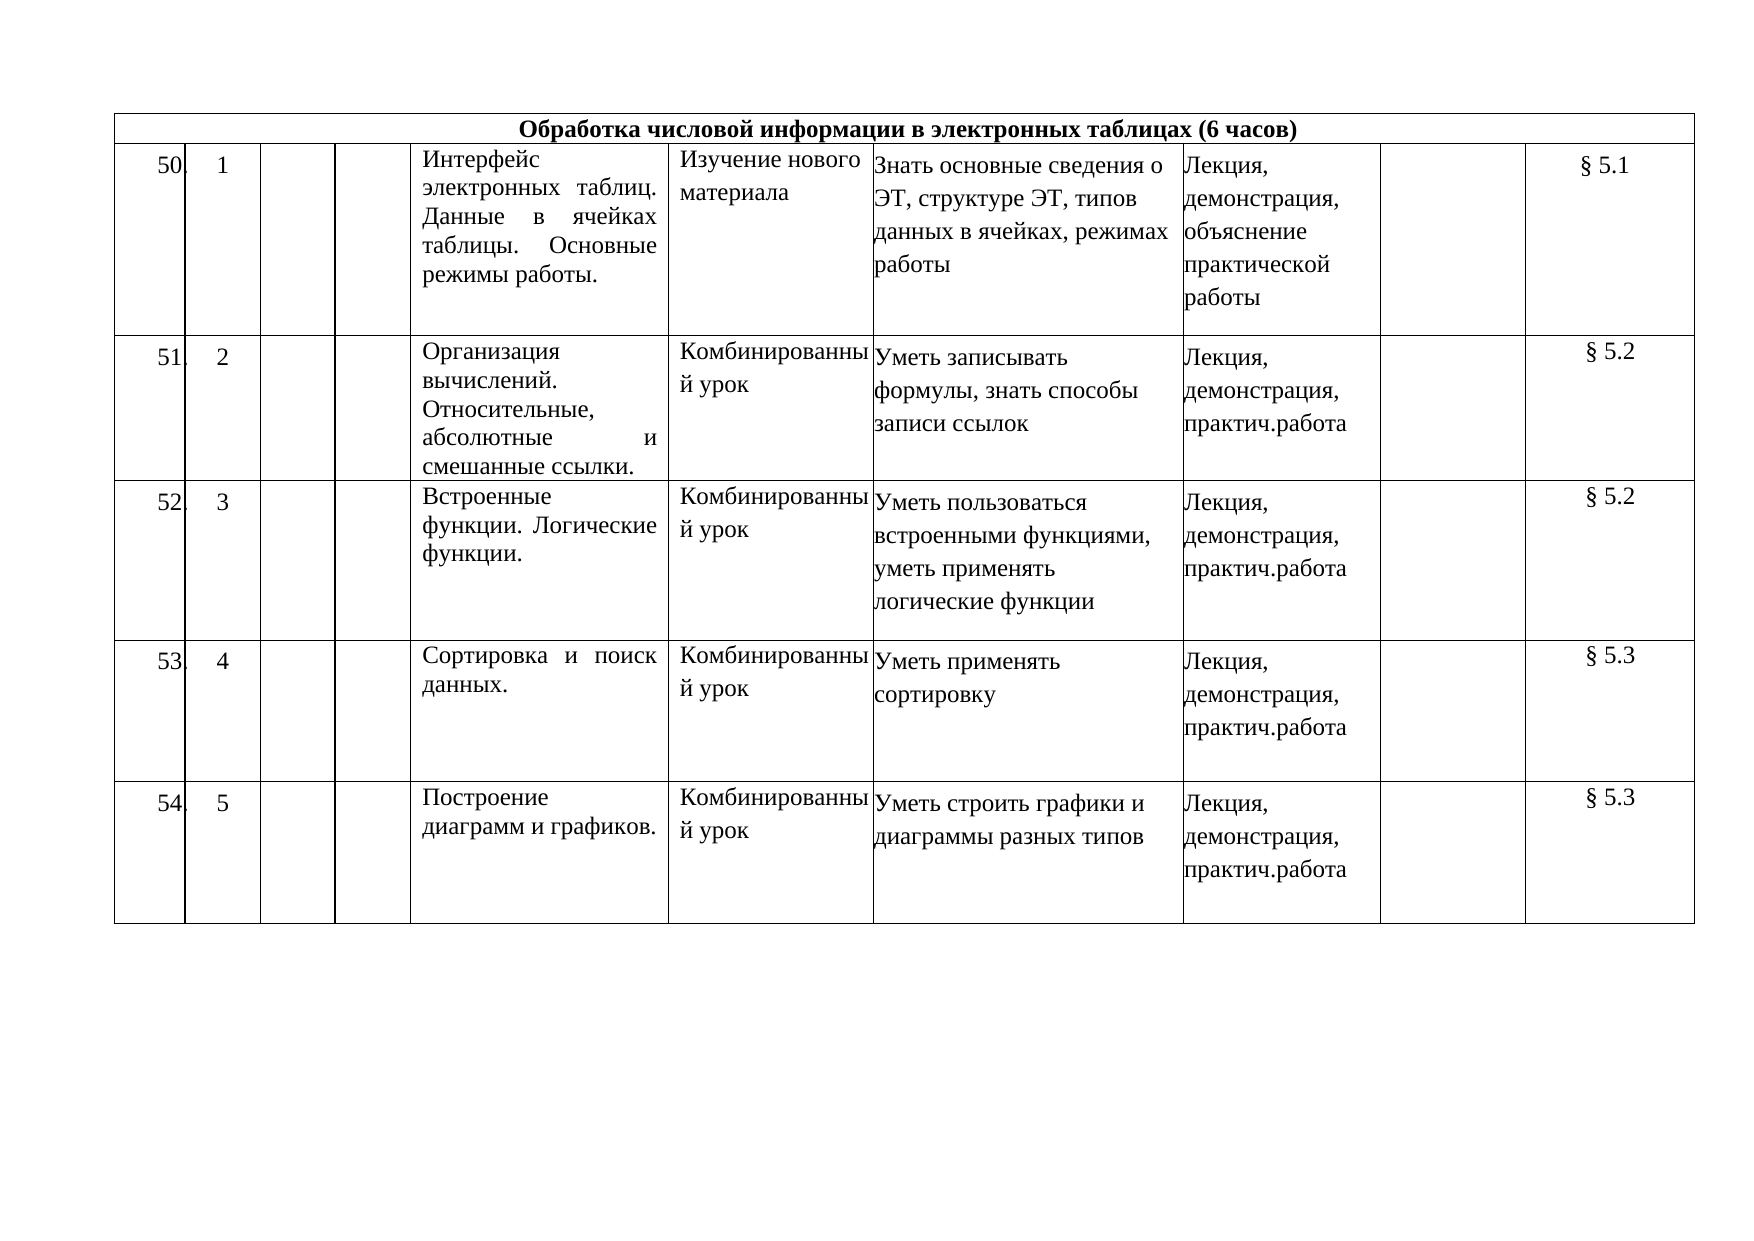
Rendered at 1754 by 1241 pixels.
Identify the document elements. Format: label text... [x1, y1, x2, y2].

table_cell [261, 641, 334, 781]
table_cell § 5.2 [1526, 481, 1694, 639]
table_cell Комбинированный урок [669, 481, 873, 639]
table_cell [261, 481, 334, 639]
table_cell Уметь строить графики и диаграммы разных типов [874, 782, 1183, 923]
table_cell Сортировка и поиск данных. [411, 641, 668, 781]
table_cell Организация вычислений. Относительные, абсолютные и смешанные ссылки. [411, 336, 668, 480]
table_cell [1381, 782, 1525, 923]
table_cell [336, 144, 410, 335]
table_cell [115, 782, 184, 923]
table_cell Построение диаграмм и графиков. [411, 782, 668, 923]
table_cell Лекция, демонстрация, практич.работа [1184, 782, 1380, 923]
table_cell Уметь применять сортировку [874, 641, 1183, 781]
table_cell Знать основные сведения о ЭТ, структуре ЭТ, типов данных в ячейках, режимах работы [874, 144, 1183, 335]
table_cell [1381, 481, 1525, 639]
table_cell [336, 336, 410, 480]
table_cell § 5.1 [1526, 144, 1694, 335]
table_cell [261, 782, 334, 923]
table_cell Комбинированный урок [669, 782, 873, 923]
table_cell [336, 481, 410, 639]
table_cell [115, 641, 184, 781]
table_cell Лекция, демонстрация, объяснение практической работы [1184, 144, 1380, 335]
table_cell Комбинированный урок [669, 641, 873, 781]
table_cell Уметь пользоваться встроенными функциями, уметь применять логические функции [874, 481, 1183, 639]
table_cell 3 [186, 481, 260, 639]
table_cell Лекция, демонстрация, практич.работа [1184, 336, 1380, 480]
table_cell Интерфейс электронных таблиц. Данные в ячейках таблицы. Основные режимы работы. [411, 144, 668, 335]
table_cell [336, 782, 410, 923]
table_cell § 5.3 [1526, 782, 1694, 923]
table_cell Комбинированный урок [669, 336, 873, 480]
table_cell Встроенные функции. Логические функции. [411, 481, 668, 639]
table_cell [1381, 641, 1525, 781]
table_cell [115, 336, 184, 480]
table_cell 1 [186, 144, 260, 335]
table_cell Лекция, демонстрация, практич.работа [1184, 481, 1380, 639]
table_cell 5 [186, 782, 260, 923]
table_cell [1381, 144, 1525, 335]
table_header Обработка числовой информации в электронных таблицах (6 часов) [115, 114, 1694, 143]
table_cell Изучение нового материала [669, 144, 873, 335]
table_cell [261, 144, 334, 335]
table_cell [115, 144, 184, 335]
table_cell [336, 641, 410, 781]
table_cell Лекция, демонстрация, практич.работа [1184, 641, 1380, 781]
table_cell [1381, 336, 1525, 480]
table_cell [261, 336, 334, 480]
table_cell 2 [186, 336, 260, 480]
table_cell [115, 481, 184, 639]
table_cell 4 [186, 641, 260, 781]
table_cell § 5.3 [1526, 641, 1694, 781]
table_cell Уметь записывать формулы, знать способы записи ссылок [874, 336, 1183, 480]
table_cell § 5.2 [1526, 336, 1694, 480]
